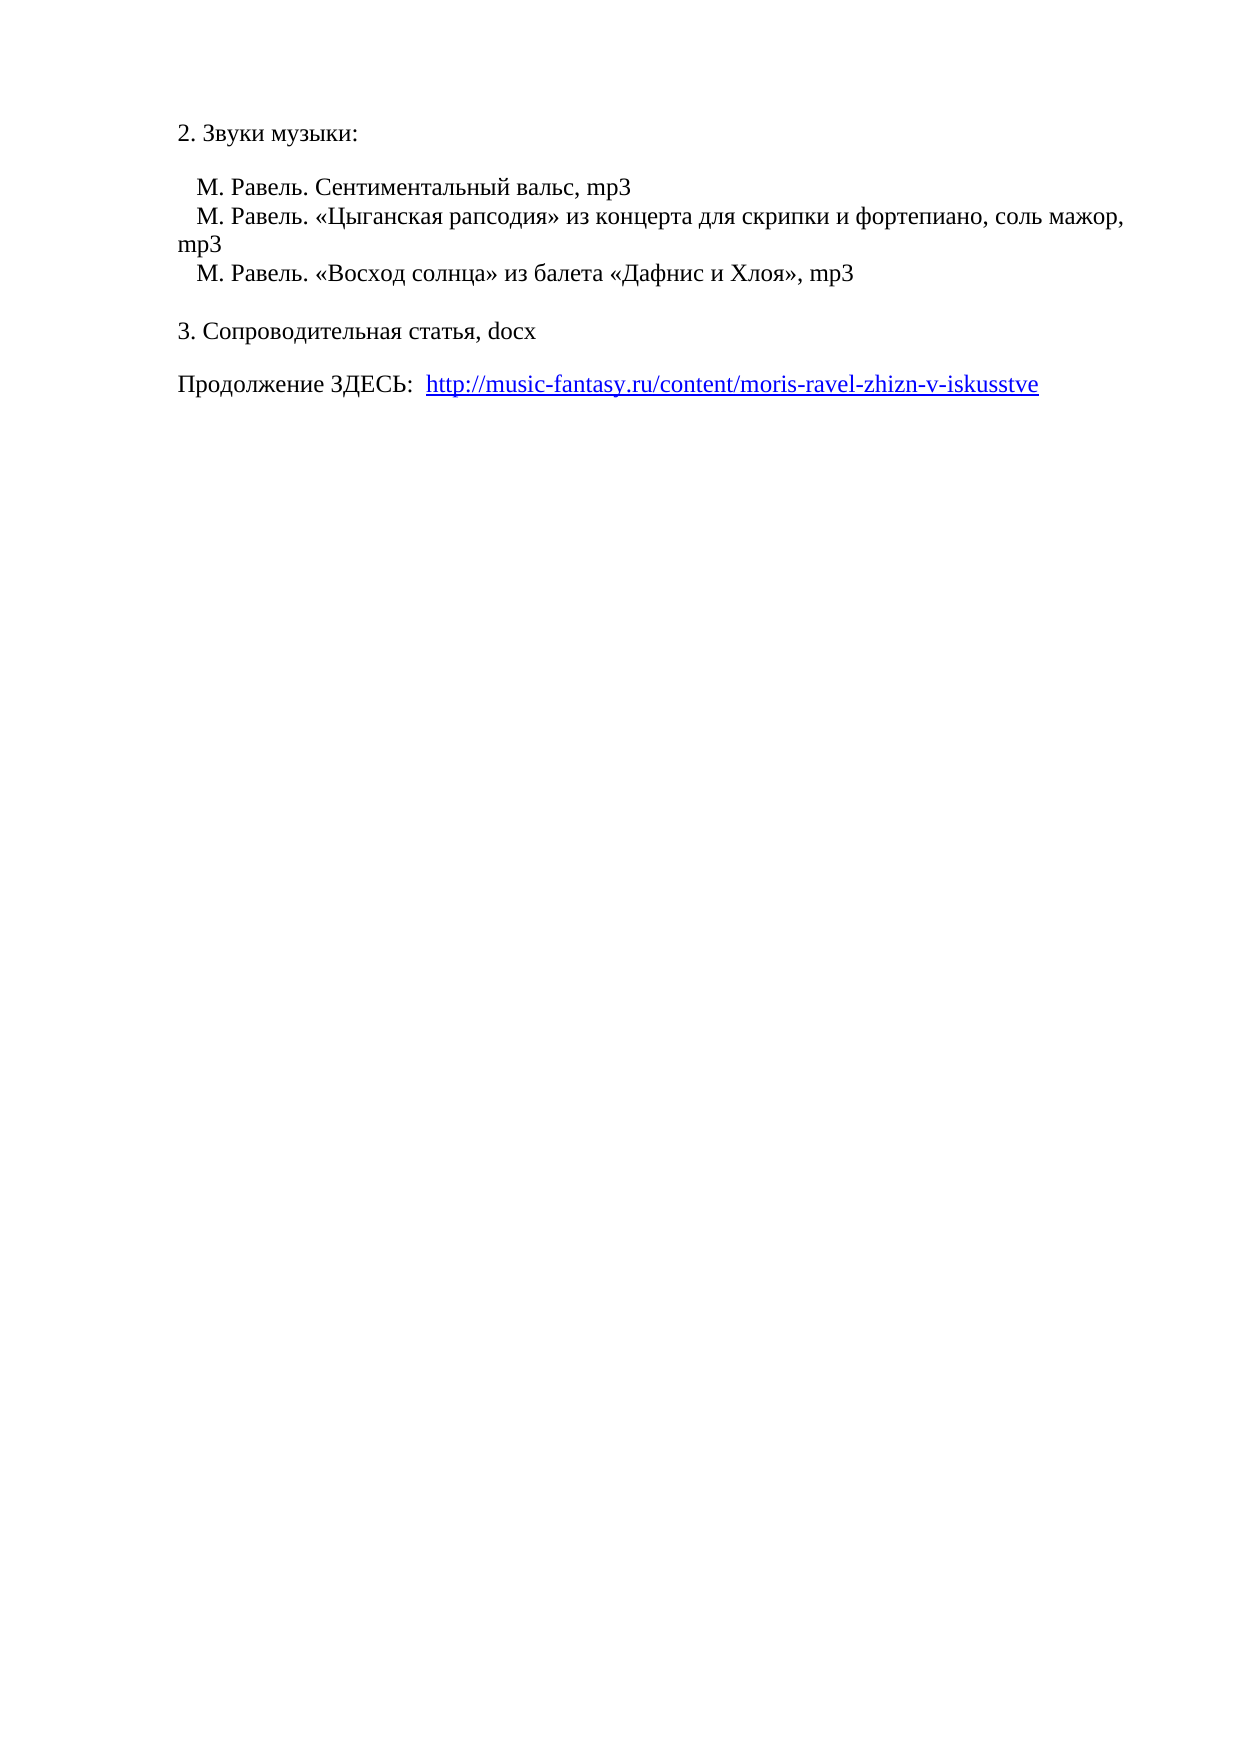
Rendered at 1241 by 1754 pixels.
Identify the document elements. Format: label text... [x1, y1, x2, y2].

text М. Равель. «Восход солнца» из балета «Дафнис и Хлоя», mp3 [177, 258, 1152, 287]
text 3. Сопроводительная статья, docx [177, 316, 1152, 344]
text М. Равель. Сентиментальный вальс, mp3 [177, 172, 1152, 201]
text М. Равель. «Цыганская рапсодия» из концерта для скрипки и фортепиано, соль мажор, mp3 [177, 201, 1152, 258]
text Продолжение ЗДЕСЬ: http://music-fantasy.ru/content/moris-ravel-zhizn-v-iskusstve [177, 369, 1152, 398]
text 2. Звуки музыки: [177, 118, 1152, 147]
